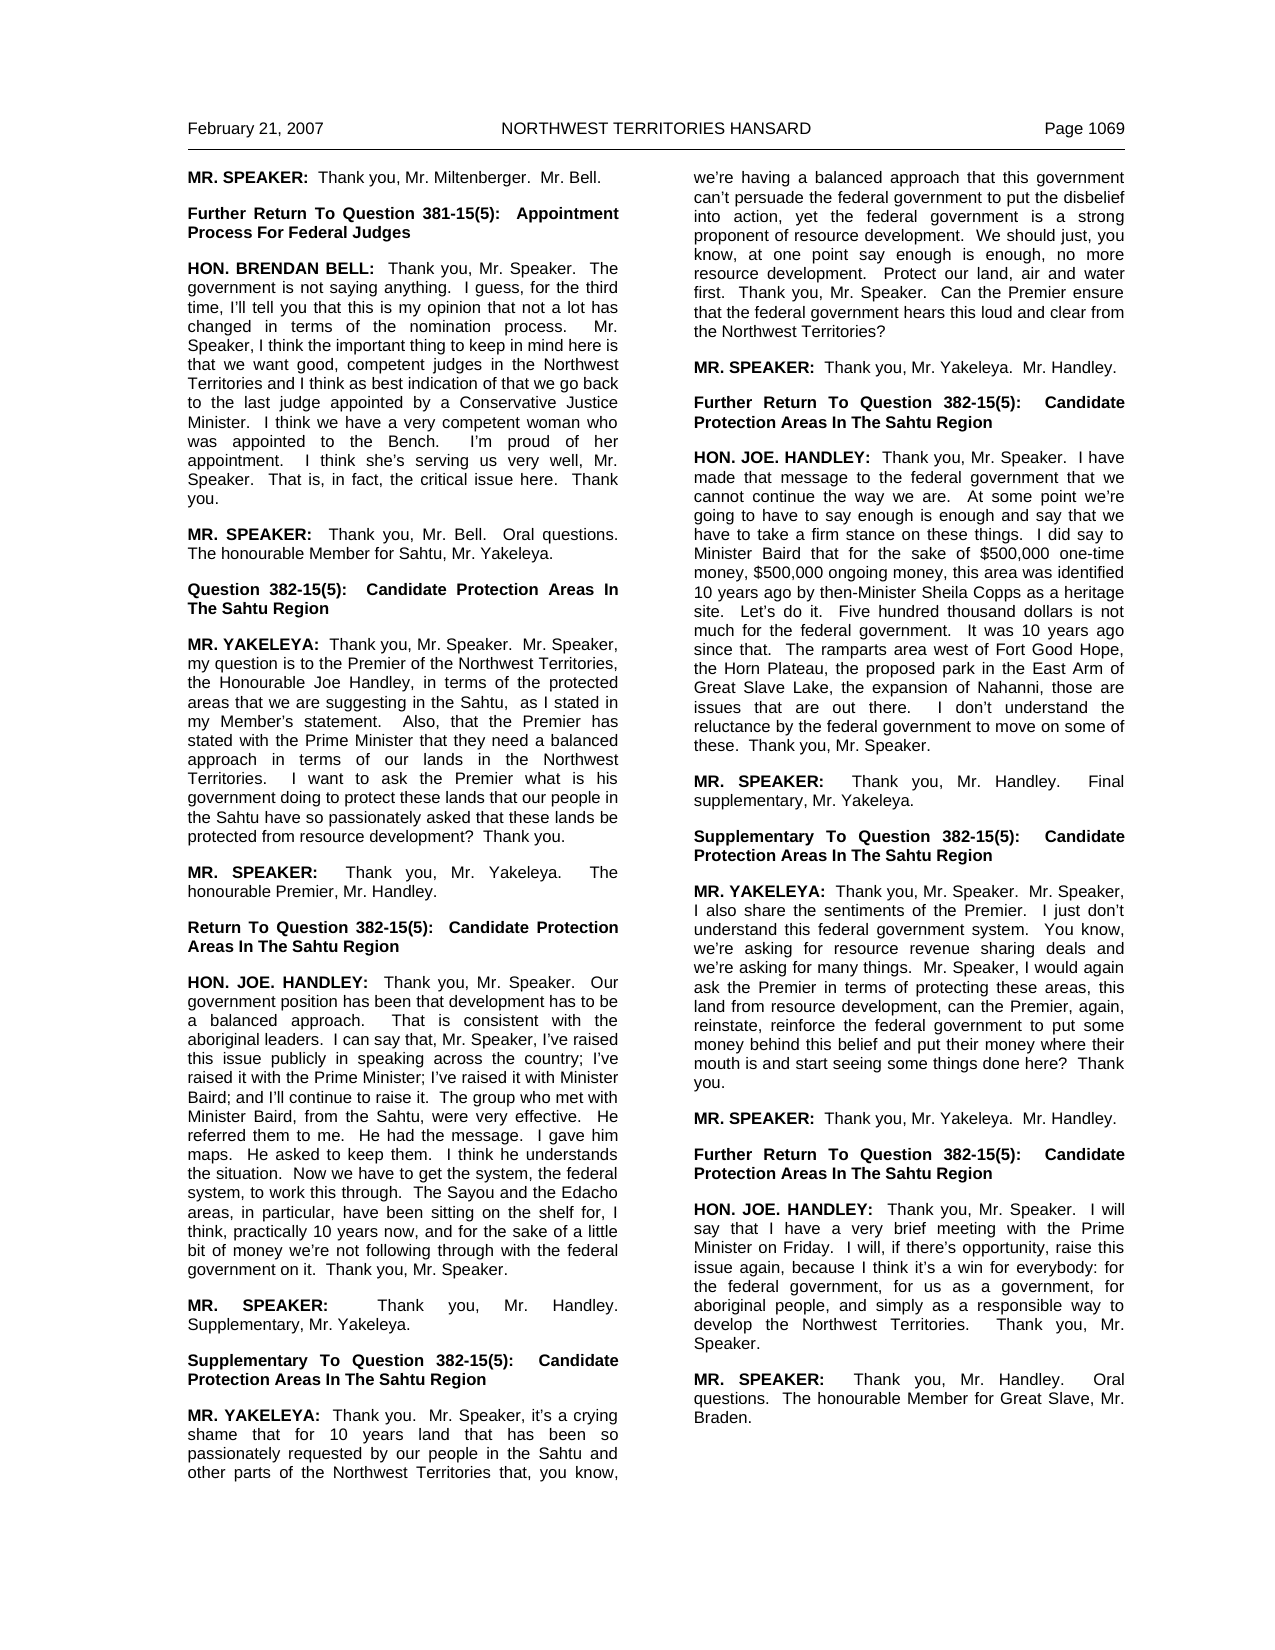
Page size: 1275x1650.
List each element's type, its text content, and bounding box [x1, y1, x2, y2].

text MR. SPEAKER: Thank you, Mr. Handley. Supplementary, Mr. Yakeleya. [187, 1296, 619, 1334]
subtitle Further Return To Question 381-15(5): Appointment Process For Federal Judges [187, 204, 619, 242]
subtitle Further Return To Question 382-15(5): Candidate Protection Areas In The Sahtu Region [694, 1145, 1125, 1183]
text MR. SPEAKER: Thank you, Mr. Handley. Oral questions. The honourable Member for Great Slave, Mr. Braden. [694, 1370, 1125, 1427]
subtitle Supplementary To Question 382-15(5): Candidate Protection Areas In The Sahtu Region [187, 1351, 619, 1389]
text MR. SPEAKER: Thank you, Mr. Miltenberger. Mr. Bell. [187, 168, 619, 187]
subtitle Return To Question 382-15(5): Candidate Protection Areas In The Sahtu Region [187, 917, 619, 956]
text MR. SPEAKER: Thank you, Mr. Yakeleya. Mr. Handley. [694, 357, 1125, 377]
text HON. JOE. HANDLEY: Thank you, Mr. Speaker. Our government position has been that development has to be a balanced approach. That is consistent with the aboriginal leaders. I can say that, Mr. Speaker, I’ve raised this issue publicly in speaking across the country; I’ve raised it with the Prime Minister; I’ve raised it with Minister Baird; and I’ll continue to raise it. The group who met with Minister Baird, from the Sahtu, were very effective. He referred them to me. He had the message. I gave him maps. He asked to keep them. I think he understands the situation. Now we have to get the system, the federal system, to work this through. The Sayou and the Edacho areas, in particular, have been sitting on the shelf for, I think, practically 10 years now, and for the sake of a little bit of money we’re not following through with the federal government on it. Thank you, Mr. Speaker. [187, 972, 619, 1279]
subtitle Question 382-15(5): Candidate Protection Areas In The Sahtu Region [187, 580, 619, 618]
text MR. YAKELEYA: Thank you, Mr. Speaker. Mr. Speaker, my question is to the Premier of the , the Honourable Joe Handley, in terms of the protected areas that we are suggesting in the Sahtu, as I stated in my Member’s statement. Also, that the Premier has stated with the Prime Minister that they need a balanced approach in terms of our lands in the . I want to ask the Premier what is his government doing to protect these lands that our people in the Sahtu have so passionately asked that these lands be protected from resource development? Thank you. [187, 635, 619, 846]
subtitle Supplementary To Question 382-15(5): Candidate Protection Areas In The Sahtu Region [694, 827, 1125, 865]
text MR. SPEAKER: Thank you, Mr. Yakeleya. The honourable Premier, Mr. Handley. [187, 862, 619, 901]
text MR. SPEAKER: Thank you, Mr. Yakeleya. Mr. Handley. [694, 1109, 1125, 1128]
text MR. YAKELEYA: Thank you, Mr. Speaker. Mr. Speaker, I also share the sentiments of the Premier. I just don’t understand this federal government system. You know, we’re asking for resource revenue sharing deals and we’re asking for many things. Mr. Speaker, I would again ask the Premier in terms of protecting these areas, this land from resource development, can the Premier, again, reinstate, reinforce the federal government to put some money behind this belief and put their money where their mouth is and start seeing some things done here? Thank you. [694, 882, 1125, 1092]
text HON. JOE. HANDLEY: Thank you, Mr. Speaker. I will say that I have a very brief meeting with the Prime Minister on Friday. I will, if there’s opportunity, raise this issue again, because I think it’s a win for everybody: for the federal government, for us as a government, for aboriginal people, and simply as a responsible way to develop the . Thank you, Mr. Speaker. [694, 1200, 1125, 1353]
text HON. BRENDAN BELL: Thank you, Mr. Speaker. The government is not saying anything. I guess, for the third time, I’ll tell you that this is my opinion that not a lot has changed in terms of the nomination process. Mr. Speaker, I think the important thing to keep in mind here is that we want good, competent judges in the and I think as best indication of that we go back to the last judge appointed by a Conservative Justice Minister. I think we have a very competent woman who was appointed to the Bench. I’m proud of her appointment. I think she’s serving us very well, Mr. Speaker. That is, in fact, the critical issue here. Thank you. [187, 259, 619, 508]
text HON. JOE. HANDLEY: Thank you, Mr. Speaker. I have made that message to the federal government that we cannot continue the way we are. At some point we’re going to have to say enough is enough and say that we have to take a firm stance on these things. I did say to Minister Baird that for the sake of $500,000 one-time money, $500,000 ongoing money, this area was identified 10 years ago by then-Minister Sheila Copps as a heritage site. Let’s do it. Five hundred thousand dollars is not much for the federal government. It was 10 years ago since that. The ramparts area west of Fort Good Hope, the Horn Plateau, the proposed park in the East Arm of Great Slave Lake, the expansion of Nahanni, those are issues that are out there. I don’t understand the reluctance by the federal government to move on some of these. Thank you, Mr. Speaker. [694, 448, 1125, 755]
text MR. SPEAKER: Thank you, Mr. Handley. Final supplementary, Mr. Yakeleya. [694, 772, 1125, 810]
text MR. YAKELEYA: Thank you. Mr. Speaker, it’s a crying shame that for 10 years land that has been so passionately requested by our people in the Sahtu and other parts of the Northwest Territories that, you know, we’re having a balanced approach that this government can’t persuade the federal government to put the disbelief into action, yet the federal government is a strong proponent of resource development. We should just, you know, at one point say enough is enough, no more resource development. Protect our land, air and water first. Thank you, Mr. Speaker. Can the Premier ensure that the federal government hears this loud and clear from the ? [694, 168, 1125, 341]
text MR. SPEAKER: Thank you, Mr. Bell. Oral questions. The honourable Member for Sahtu, Mr. Yakeleya. [187, 525, 619, 563]
subtitle Further Return To Question 382-15(5): Candidate Protection Areas In The Sahtu Region [694, 393, 1125, 432]
